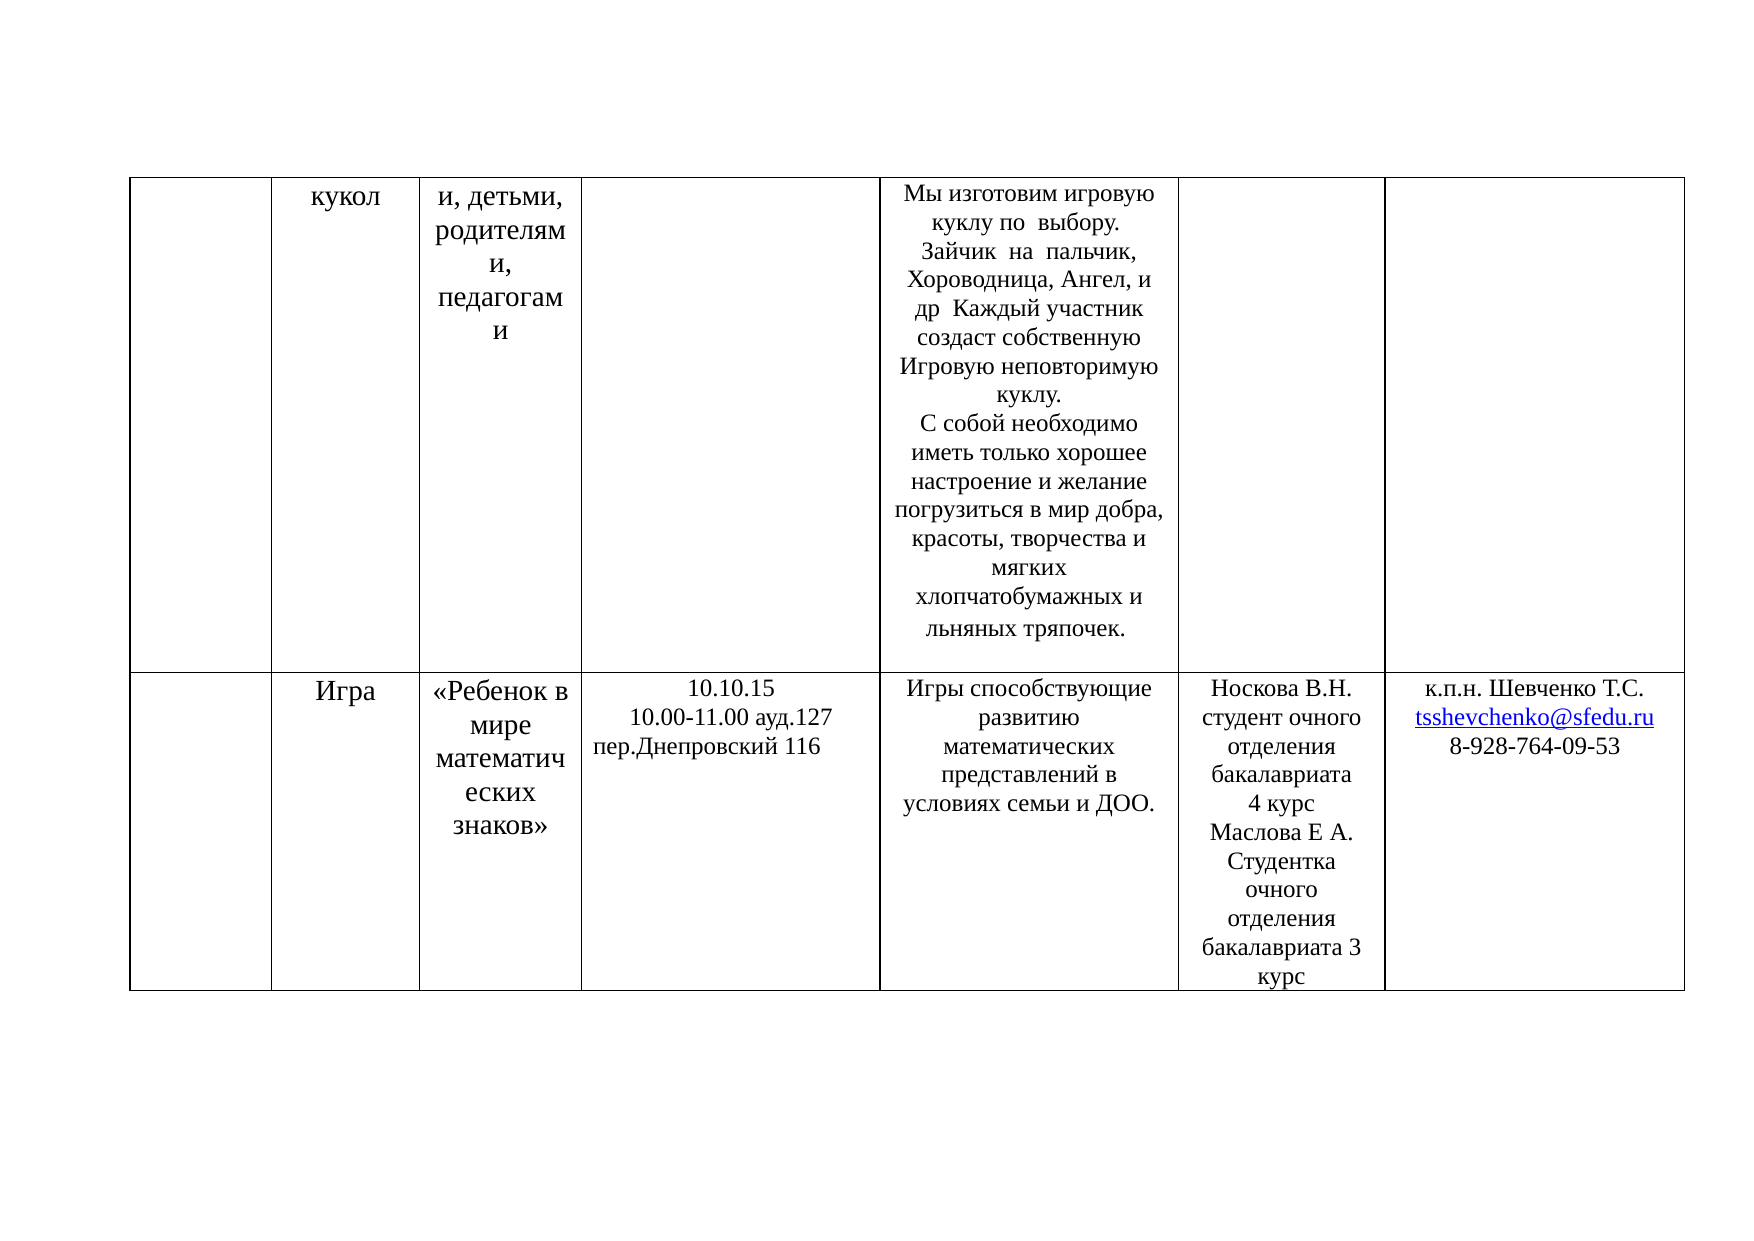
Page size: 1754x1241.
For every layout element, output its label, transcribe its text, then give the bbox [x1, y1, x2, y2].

table_cell [131, 178, 271, 672]
table_cell 10.10.15 10.00-11.00 ауд.127 пер.Днепровский 116 [582, 673, 879, 989]
table_cell «Ребенок в мире математических знаков» [420, 673, 581, 989]
table_cell Игры способствующие развитию математических представлений в условиях семьи и ДОО. [881, 673, 1178, 989]
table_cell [420, 178, 581, 672]
table_cell Носкова В.Н. студент очного отделения бакалавриата 4 курс Маслова Е А. Студентка очного отделения бакалавриата 3 курс [1179, 673, 1384, 989]
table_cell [1179, 178, 1384, 672]
table_cell Игра [272, 673, 419, 989]
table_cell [582, 178, 879, 672]
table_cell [881, 178, 1178, 672]
table_cell к.п.н. Шевченко Т.С. tsshevchenko@sfedu.ru 8-928-764-09-53 [1386, 673, 1684, 989]
table_cell [131, 673, 271, 989]
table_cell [272, 178, 419, 672]
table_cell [1386, 178, 1684, 672]
